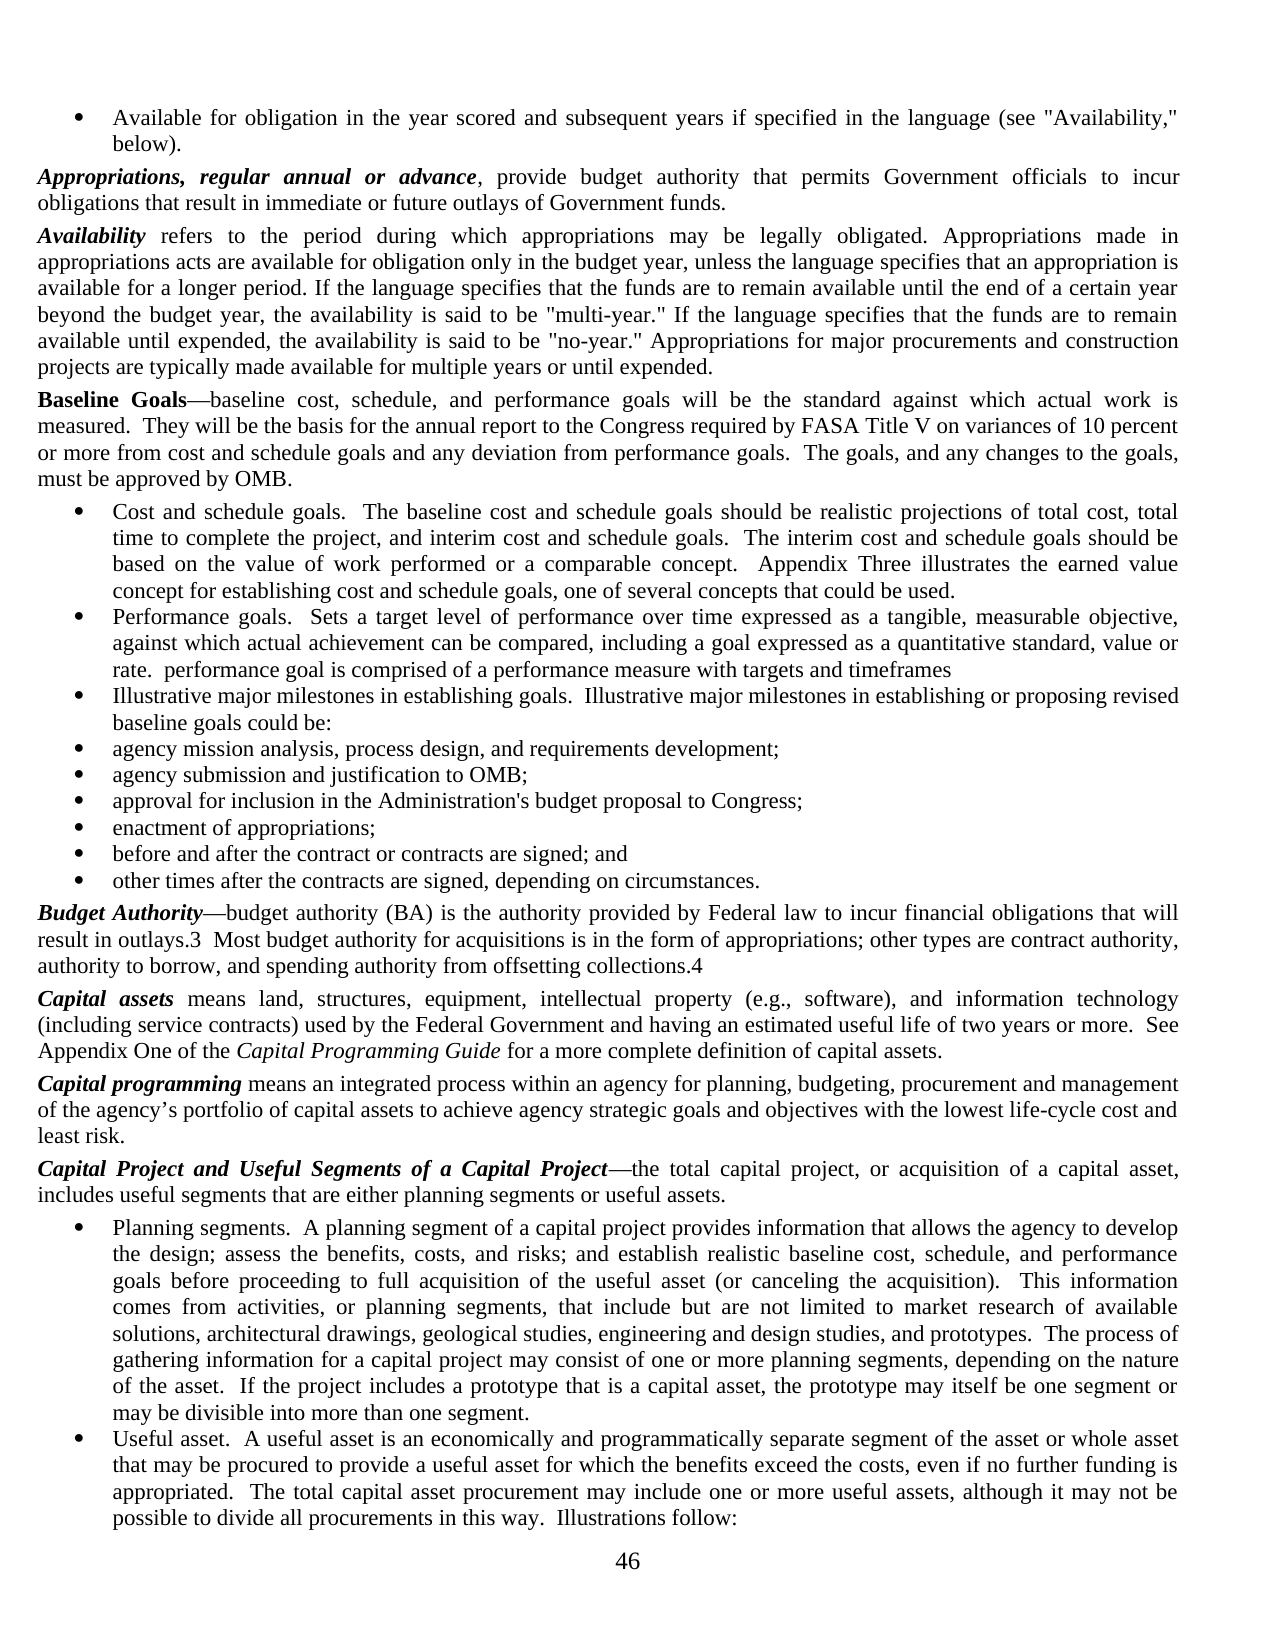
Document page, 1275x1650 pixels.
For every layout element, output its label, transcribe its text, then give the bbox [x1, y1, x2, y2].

list approval for inclusion in the Administration's budget proposal to Congress; [75, 788, 1181, 814]
text Capital assets means land, structures, equipment, intellectual property (e.g., software), and information technology (including service contracts) used by the Federal Government and having an estimated useful life of two years or more. See Appendix One of the Capital Programming Guide for a more complete definition of capital assets. [37, 984, 1181, 1064]
list agency mission analysis, process design, and requirements development; [75, 735, 1181, 761]
list Performance goals. Sets a target level of performance over time expressed as a tangible, measurable objective, against which actual achievement can be compared, including a goal expressed as a quantitative standard, value or rate. performance goal is comprised of a performance measure with targets and timeframes [75, 603, 1181, 682]
list before and after the contract or contracts are signed; and [75, 840, 1181, 867]
list Available for obligation in the year scored and subsequent years if specified in the language (see "Availability," below). [75, 104, 1181, 156]
list other times after the contracts are signed, depending on circumstances. [75, 867, 1181, 893]
list Cost and schedule goals. The baseline cost and schedule goals should be realistic projections of total cost, total time to complete the project, and interim cost and schedule goals. The interim cost and schedule goals should be based on the value of work performed or a comparable concept. Appendix Three illustrates the earned value concept for establishing cost and schedule goals, one of several concepts that could be used. [75, 498, 1181, 603]
text Capital Project and Useful Segments of a Capital Project—the total capital project, or acquisition of a capital asset, includes useful segments that are either planning segments or useful assets. [37, 1155, 1181, 1208]
text Capital programming means an integrated process within an agency for planning, budgeting, procurement and management of the agency’s portfolio of capital assets to achieve agency strategic goals and objectives with the lowest life-cycle cost and least risk. [37, 1070, 1181, 1149]
text Appropriations, regular annual or advance, provide budget authority that permits Government officials to incur obligations that result in immediate or future outlays of Government funds. [37, 163, 1181, 215]
list Useful asset. A useful asset is an economically and programmatically separate segment of the asset or whole asset that may be procured to provide a useful asset for which the benefits exceed the costs, even if no further funding is appropriated. The total capital asset procurement may include one or more useful assets, although it may not be possible to divide all procurements in this way. Illustrations follow: [75, 1425, 1181, 1530]
text Baseline Goals—baseline cost, schedule, and performance goals will be the standard against which actual work is measured. They will be the basis for the annual report to the Congress required by FASA Title V on variances of 10 percent or more from cost and schedule goals and any deviation from performance goals. The goals, and any changes to the goals, must be approved by OMB. [37, 386, 1181, 491]
text Availability refers to the period during which appropriations may be legally obligated. Appropriations made in appropriations acts are available for obligation only in the budget year, unless the language specifies that an appropriation is available for a longer period. If the language specifies that the funds are to remain available until the end of a certain year beyond the budget year, the availability is said to be "multi-year." If the language specifies that the funds are to remain available until expended, the availability is said to be "no-year." Appropriations for major procurements and construction projects are typically made available for multiple years or until expended. [37, 222, 1181, 380]
list enactment of appropriations; [75, 814, 1181, 840]
list Illustrative major milestones in establishing goals. Illustrative major milestones in establishing or proposing revised baseline goals could be: [75, 682, 1181, 735]
list Planning segments. A planning segment of a capital project provides information that allows the agency to develop the design; assess the benefits, costs, and risks; and establish realistic baseline cost, schedule, and performance goals before proceeding to full acquisition of the useful asset (or canceling the acquisition). This information comes from activities, or planning segments, that include but are not limited to market research of available solutions, architectural drawings, geological studies, engineering and design studies, and prototypes. The process of gathering information for a capital project may consist of one or more planning segments, depending on the nature of the asset. If the project includes a prototype that is a capital asset, the prototype may itself be one segment or may be divisible into more than one segment. [75, 1214, 1181, 1425]
text Budget Authority—budget authority (BA) is the authority provided by Federal law to incur financial obligations that will result in outlays.3 Most budget authority for acquisitions is in the form of appropriations; other types are contract authority, authority to borrow, and spending authority from offsetting collections.4 [37, 899, 1181, 978]
list agency submission and justification to OMB; [75, 761, 1181, 788]
